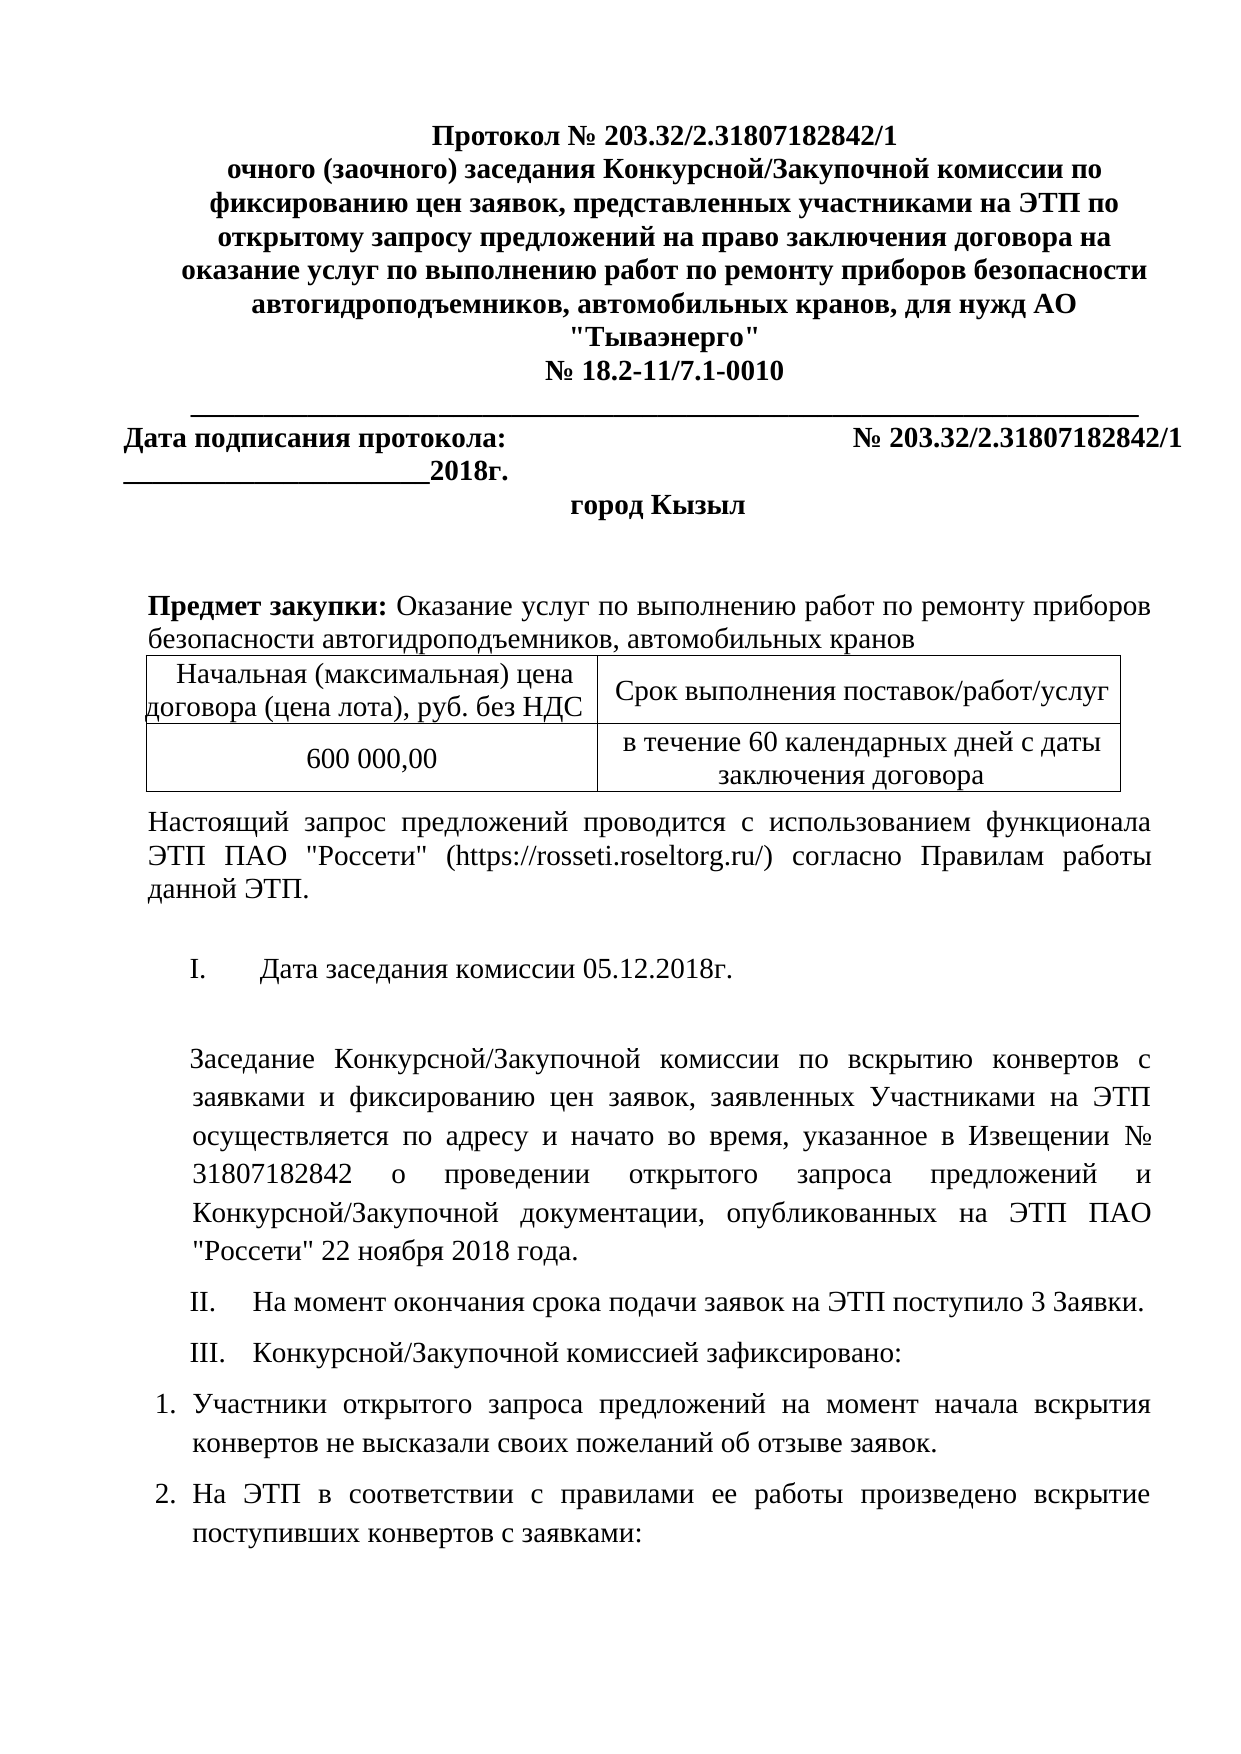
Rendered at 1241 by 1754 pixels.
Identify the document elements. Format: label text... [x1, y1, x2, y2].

table_header № 203.32/2.31807182842/1 [628, 420, 1217, 487]
text № 18.2-11/7.1-0010 [177, 353, 1152, 386]
text _________________________________________________________________ [177, 386, 1152, 420]
table_cell 600 000,00 [147, 724, 597, 791]
table_header Срок выполнения поставок/работ/услуг [598, 656, 1120, 723]
table_header Дата подписания протокола: _____________________2018г. [112, 420, 628, 487]
table_cell в течение 60 календарных дней с даты заключения договора [598, 724, 1120, 791]
list Конкурсной/Закупочной комиссией зафиксировано: [189, 1336, 1181, 1369]
table_header Начальная (максимальная) цена договора (цена лота), руб. без НДС [147, 656, 597, 723]
text очного (заочного) заседания Конкурсной/Закупочной комиссии по фиксированию цен заявок, представленных участниками на ЭТП по открытому запросу предложений на право заключения договора на оказание услуг по выполнению работ по ремонту приборов безопасности автогидроподъемников, автомобильных кранов, для нужд АО "Тываэнерго" [177, 152, 1152, 353]
text Предмет закупки: Оказание услуг по выполнению работ по ремонту приборов безопасности автогидроподъемников, автомобильных кранов [148, 588, 1152, 655]
text Протокол № 203.32/2.31807182842/1 [177, 118, 1152, 152]
list Дата заседания комиссии 05.12.2018г. [189, 951, 1181, 985]
text Заседание Конкурсной/Закупочной комиссии по вскрытию конвертов с заявками и фиксированию цен заявок, заявленных Участниками на ЭТП осуществляется по адресу и начато во время, указанное в Извещении № 31807182842 о проведении открытого запроса предложений и Конкурсной/Закупочной документации, опубликованных на ЭТП ПАО "Россети" 22 ноября 2018 года. [189, 1041, 1152, 1267]
text Настоящий запрос предложений проводится с использованием функционала ЭТП ПАО "Россети" (https://rosseti.roseltorg.ru/) согласно Правилам работы данной ЭТП. [148, 804, 1152, 905]
text город Кызыл [290, 487, 1026, 521]
list Участники открытого запроса предложений на момент начала вскрытия конвертов не высказали своих пожеланий об отзыве заявок. [154, 1387, 1152, 1459]
list На момент окончания срока подачи заявок на ЭТП поступило 3 Заявки. [189, 1284, 1181, 1318]
list На ЭТП в соответствии с правилами ее работы произведено вскрытие поступивших конвертов с заявками: [154, 1476, 1152, 1548]
